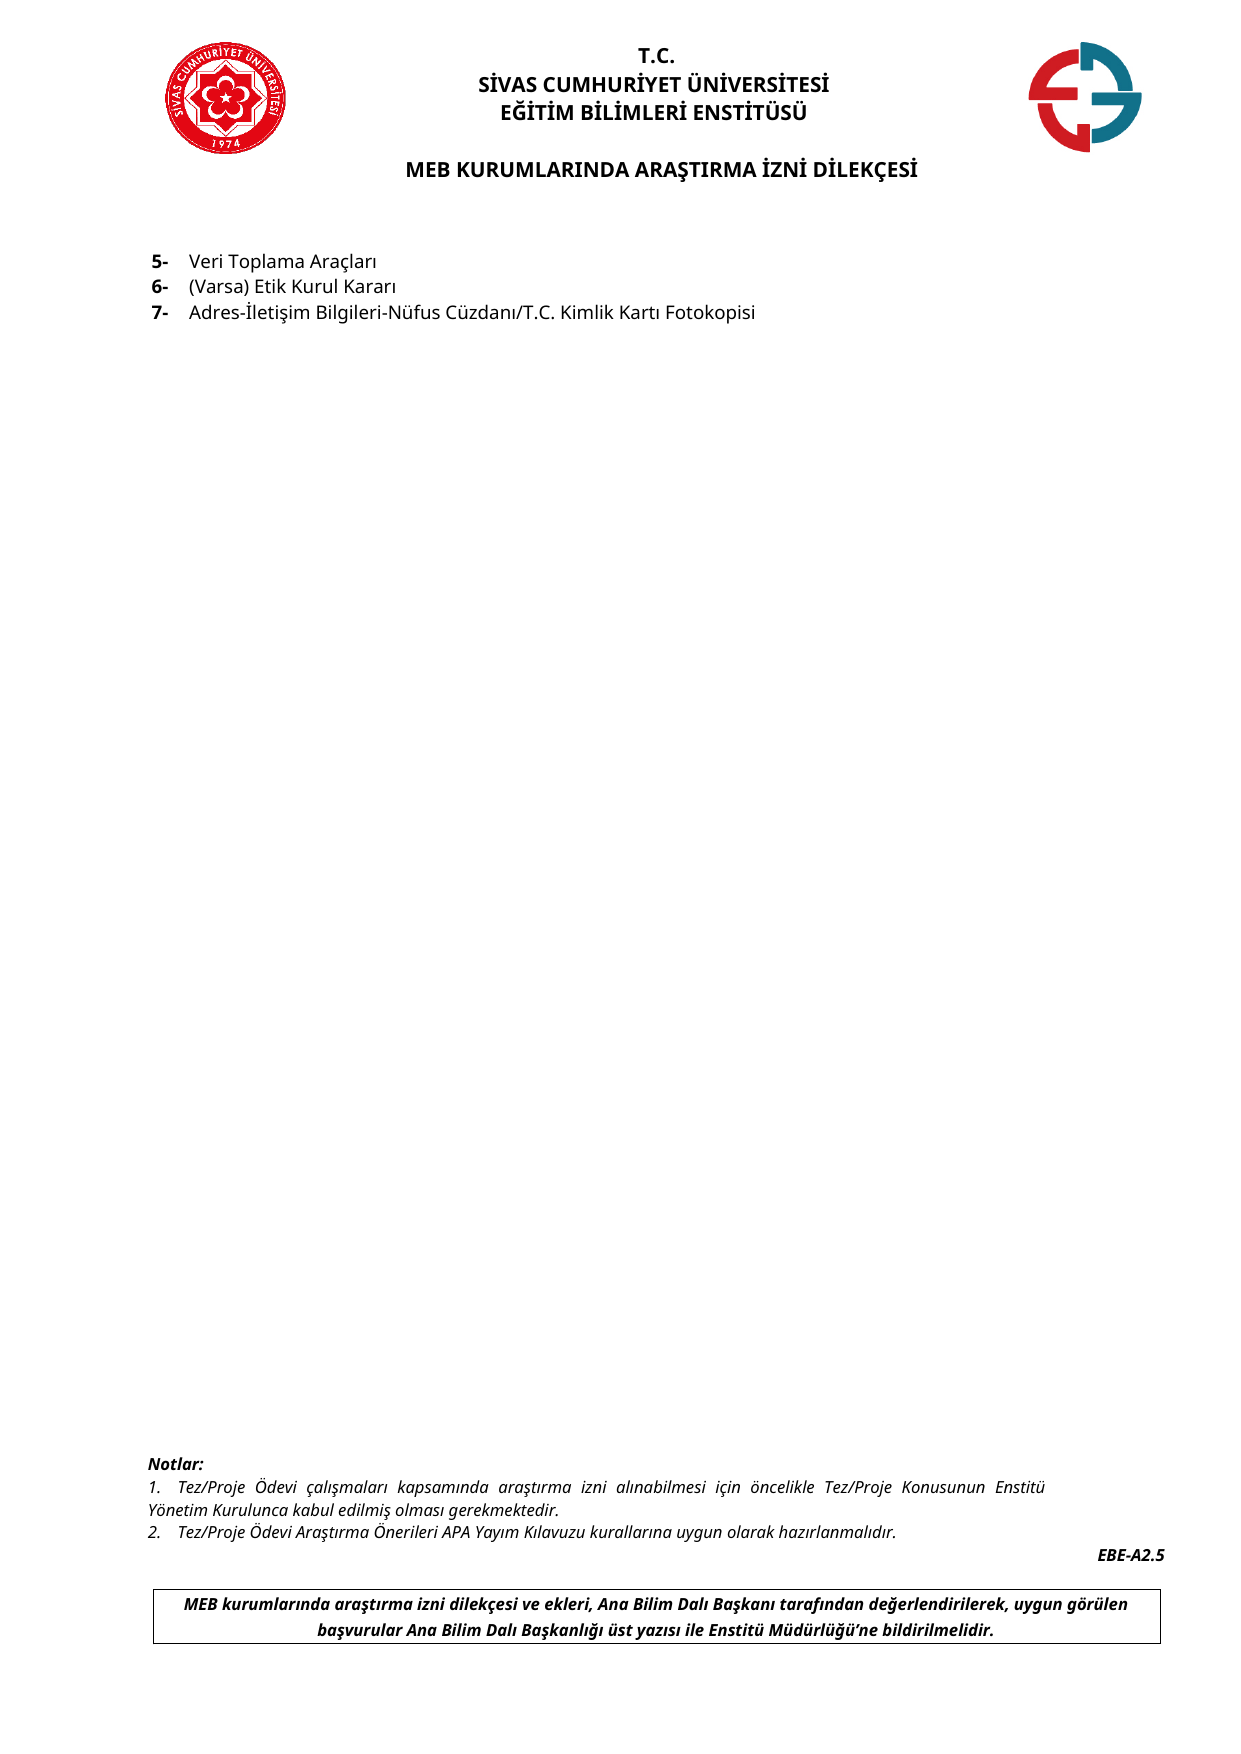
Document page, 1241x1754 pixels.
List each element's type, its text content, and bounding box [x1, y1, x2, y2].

picture [165, 41, 286, 154]
picture [1025, 41, 1146, 155]
